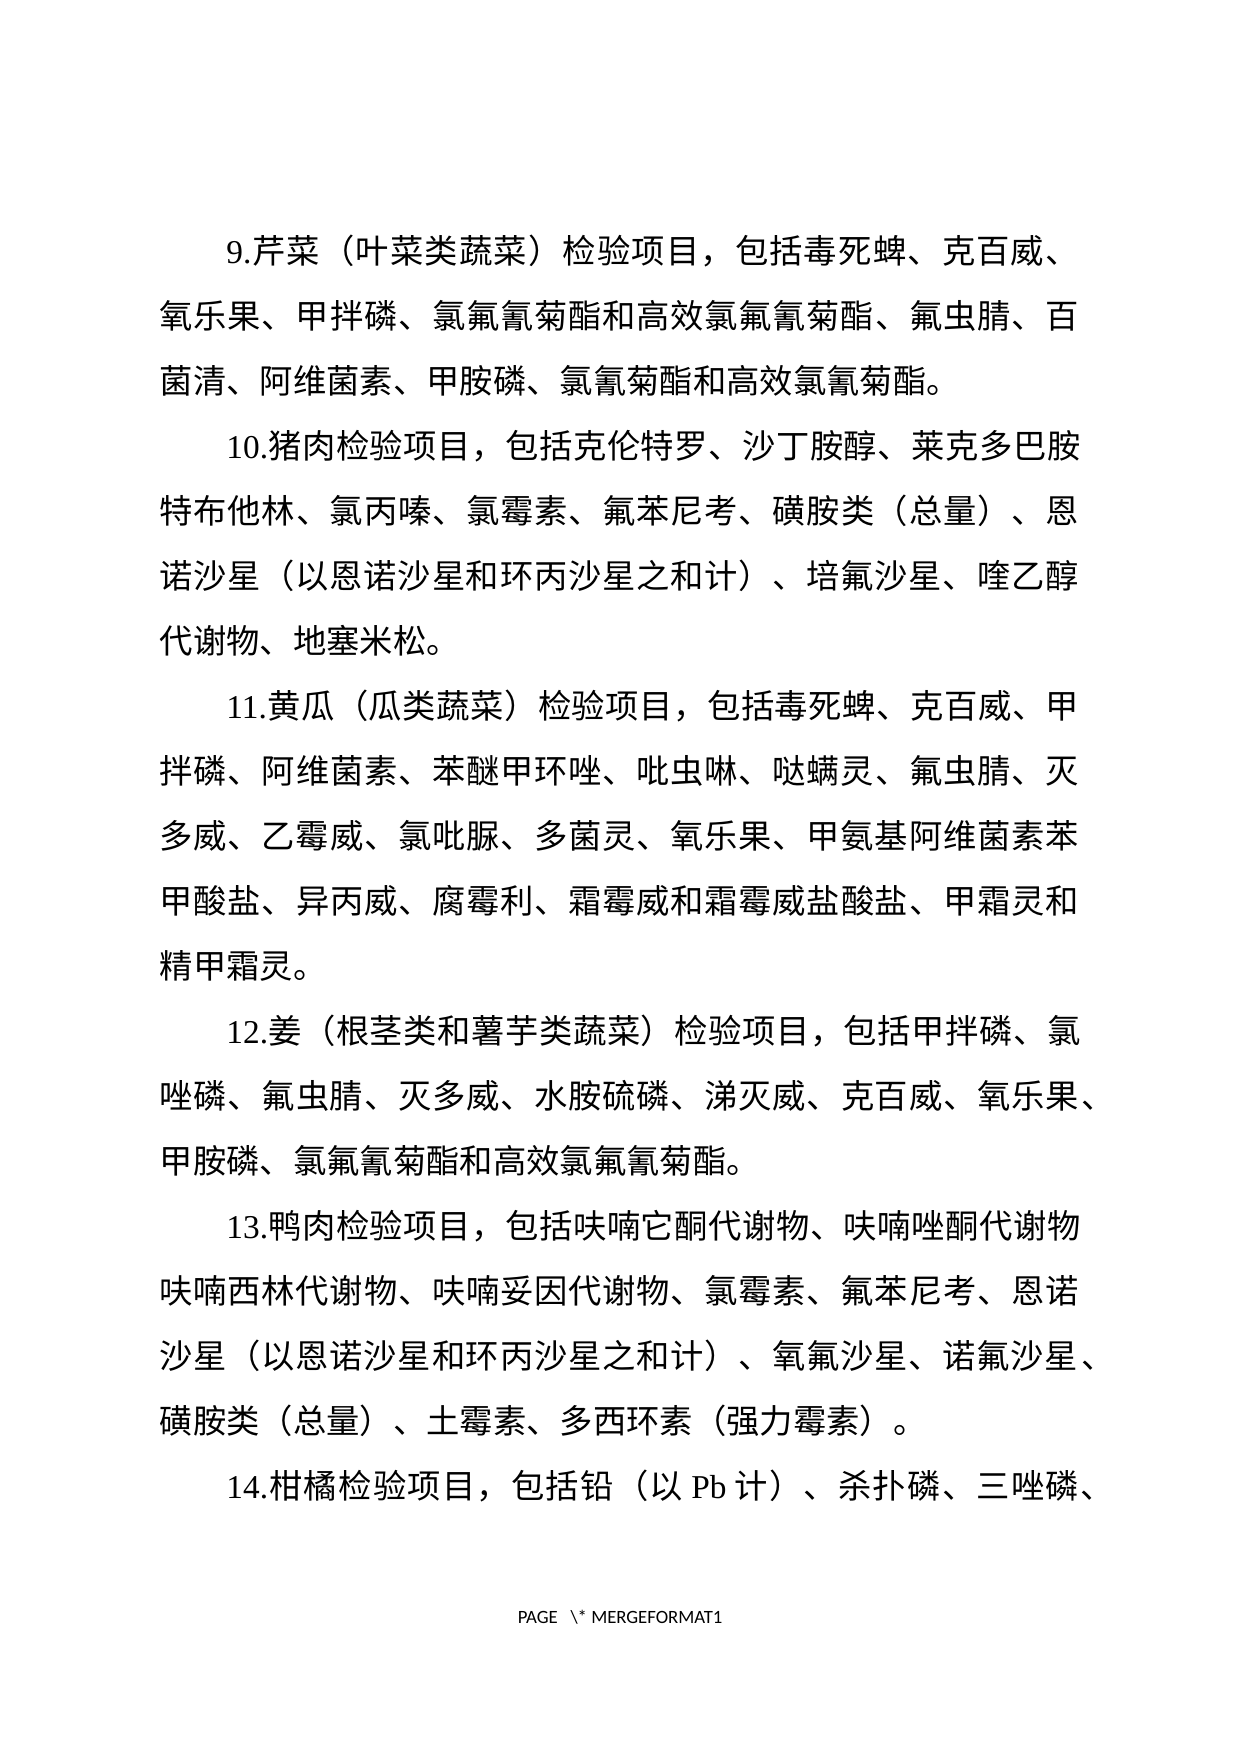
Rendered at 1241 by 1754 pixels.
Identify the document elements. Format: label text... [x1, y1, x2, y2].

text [159, 1452, 1081, 1517]
text 13.鸭肉检验项目，包括呋喃它酮代谢物、呋喃唑酮代谢物、呋喃西林代谢物、呋喃妥因代谢物、氯霉素、氟苯尼考、恩诺沙星（以恩诺沙星和环丙沙星之和计）、氧氟沙星、诺氟沙星、磺胺类（总量）、土霉素、多西环素（强力霉素）。 [159, 1192, 1081, 1452]
text 12.姜（根茎类和薯芋类蔬菜）检验项目，包括甲拌磷、氯唑磷、氟虫腈、灭多威、水胺硫磷、涕灭威、克百威、氧乐果、甲胺磷、氯氟氰菊酯和高效氯氟氰菊酯。 [159, 997, 1081, 1192]
text 10.猪肉检验项目，包括克伦特罗、沙丁胺醇、莱克多巴胺、特布他林、氯丙嗪、氯霉素、氟苯尼考、磺胺类（总量）、恩诺沙星（以恩诺沙星和环丙沙星之和计）、培氟沙星、喹乙醇代谢物、地塞米松。 [159, 412, 1081, 672]
text 9.芹菜（叶菜类蔬菜）检验项目，包括毒死蜱、克百威、氧乐果、甲拌磷、氯氟氰菊酯和高效氯氟氰菊酯、氟虫腈、百菌清、阿维菌素、甲胺磷、氯氰菊酯和高效氯氰菊酯。 [159, 217, 1081, 412]
text 11.黄瓜（瓜类蔬菜）检验项目，包括毒死蜱、克百威、甲拌磷、阿维菌素、苯醚甲环唑、吡虫啉、哒螨灵、氟虫腈、灭多威、乙霉威、氯吡脲、多菌灵、氧乐果、甲氨基阿维菌素苯甲酸盐、异丙威、腐霉利、霜霉威和霜霉威盐酸盐、甲霜灵和精甲霜灵。 [159, 672, 1081, 997]
